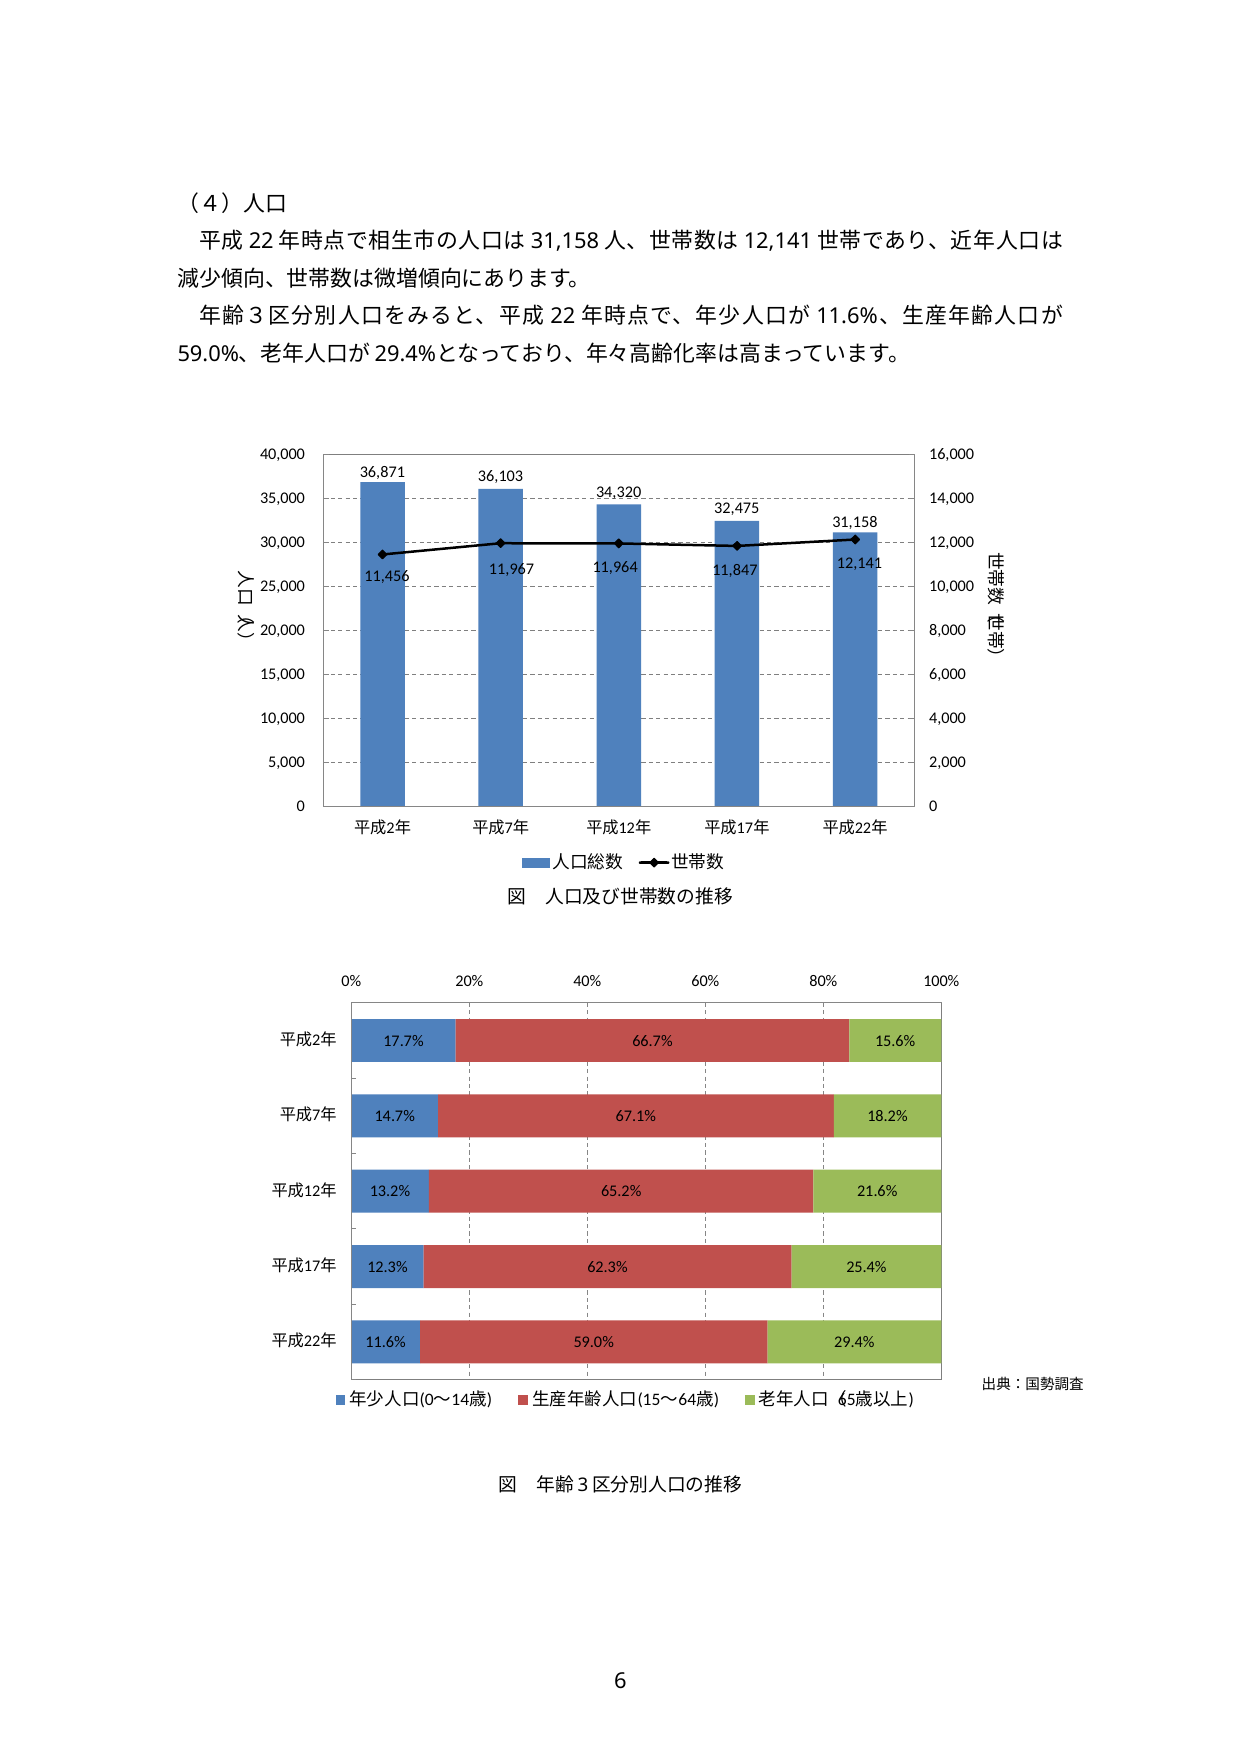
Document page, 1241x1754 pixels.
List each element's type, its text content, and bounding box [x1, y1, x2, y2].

text 平成22年時点で相生市の人口は31,158人、世帯数は12,141世帯であり、近年人口は減少傾向、世帯数は微増傾向にあります。 [177, 221, 1063, 296]
text 年齢３区分別人口をみると、平成22年時点で、年少人口が11.6%、生産年齢人口が59.0%、老年人口が29.4%となっており、年々高齢化率は高まっています。 [177, 296, 1063, 371]
text （４）人口 [177, 183, 1063, 221]
